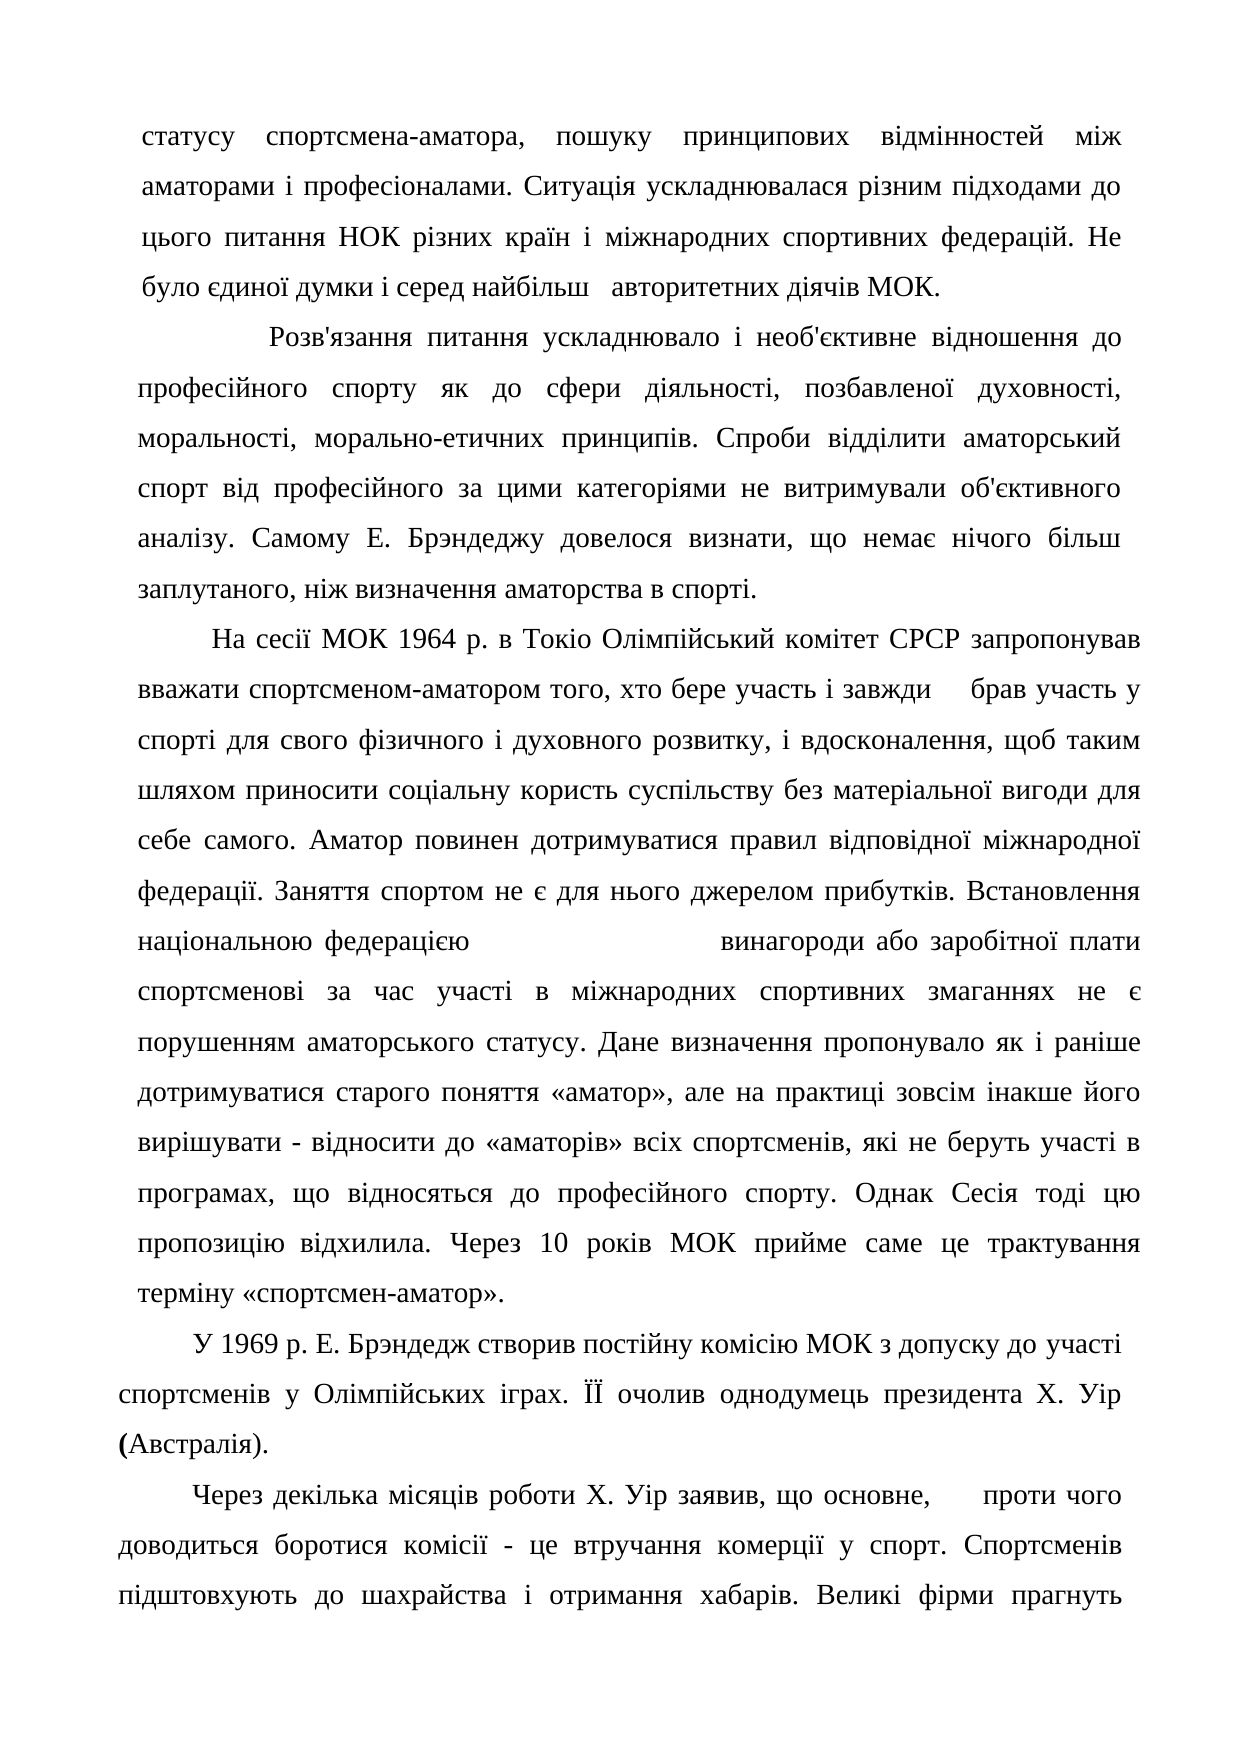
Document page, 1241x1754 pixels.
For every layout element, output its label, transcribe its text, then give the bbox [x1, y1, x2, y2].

text У 1969 р. Е. Брэндедж створив постійну комісію МОК з допуску до участі спортсменів у Олімпійських іграх. ЇЇ очолив однодумець президента Х. Уір (Австралія). [118, 1326, 1122, 1460]
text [141, 118, 1122, 303]
text На сесії МОК 1964 р. в Токіо Олімпійський комітет СРСР запропонував вважати спортсменом-аматором того, хто бере участь і завжди брав участь у спорті для свого фізичного і духовного розвитку, і вдосконалення, щоб таким шляхом приносити соціальну користь суспільству без матеріальної вигоди для себе самого. Аматор повинен дотримуватися правил відповідної міжнародної федерації. Заняття спортом не є для нього джерелом прибутків. Встановлення національною федерацією винагороди або заробітної плати спортсменові за час участі в міжнародних спортивних змаганнях не є порушенням аматорського статусу. Дане визначення пропонувало як і раніше дотримуватися старого поняття «аматор», але на практиці зовсім інакше його вирішувати - відносити до «аматорів» всіх спортсменів, які не беруть участі в програмах, що відносяться до професійного спорту. Однак Сесія тоді цю пропозицію відхилила. Через 10 років МОК прийме саме це трактування терміну «спортсмен-аматор». [137, 621, 1141, 1309]
text Розв'язання питання ускладнювало і необ'єктивне відношення до професійного спорту як до сфери діяльності, позбавленої духовності, моральності, морально-етичних принципів. Спроби відділити аматорський спорт від професійного за цими категоріями не витримували об'єктивного аналізу. Самому Е. Брэндеджу довелося визнати, що немає нічого більш заплутаного, ніж визначення аматорства в спорті. [137, 319, 1122, 604]
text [118, 1477, 1122, 1611]
